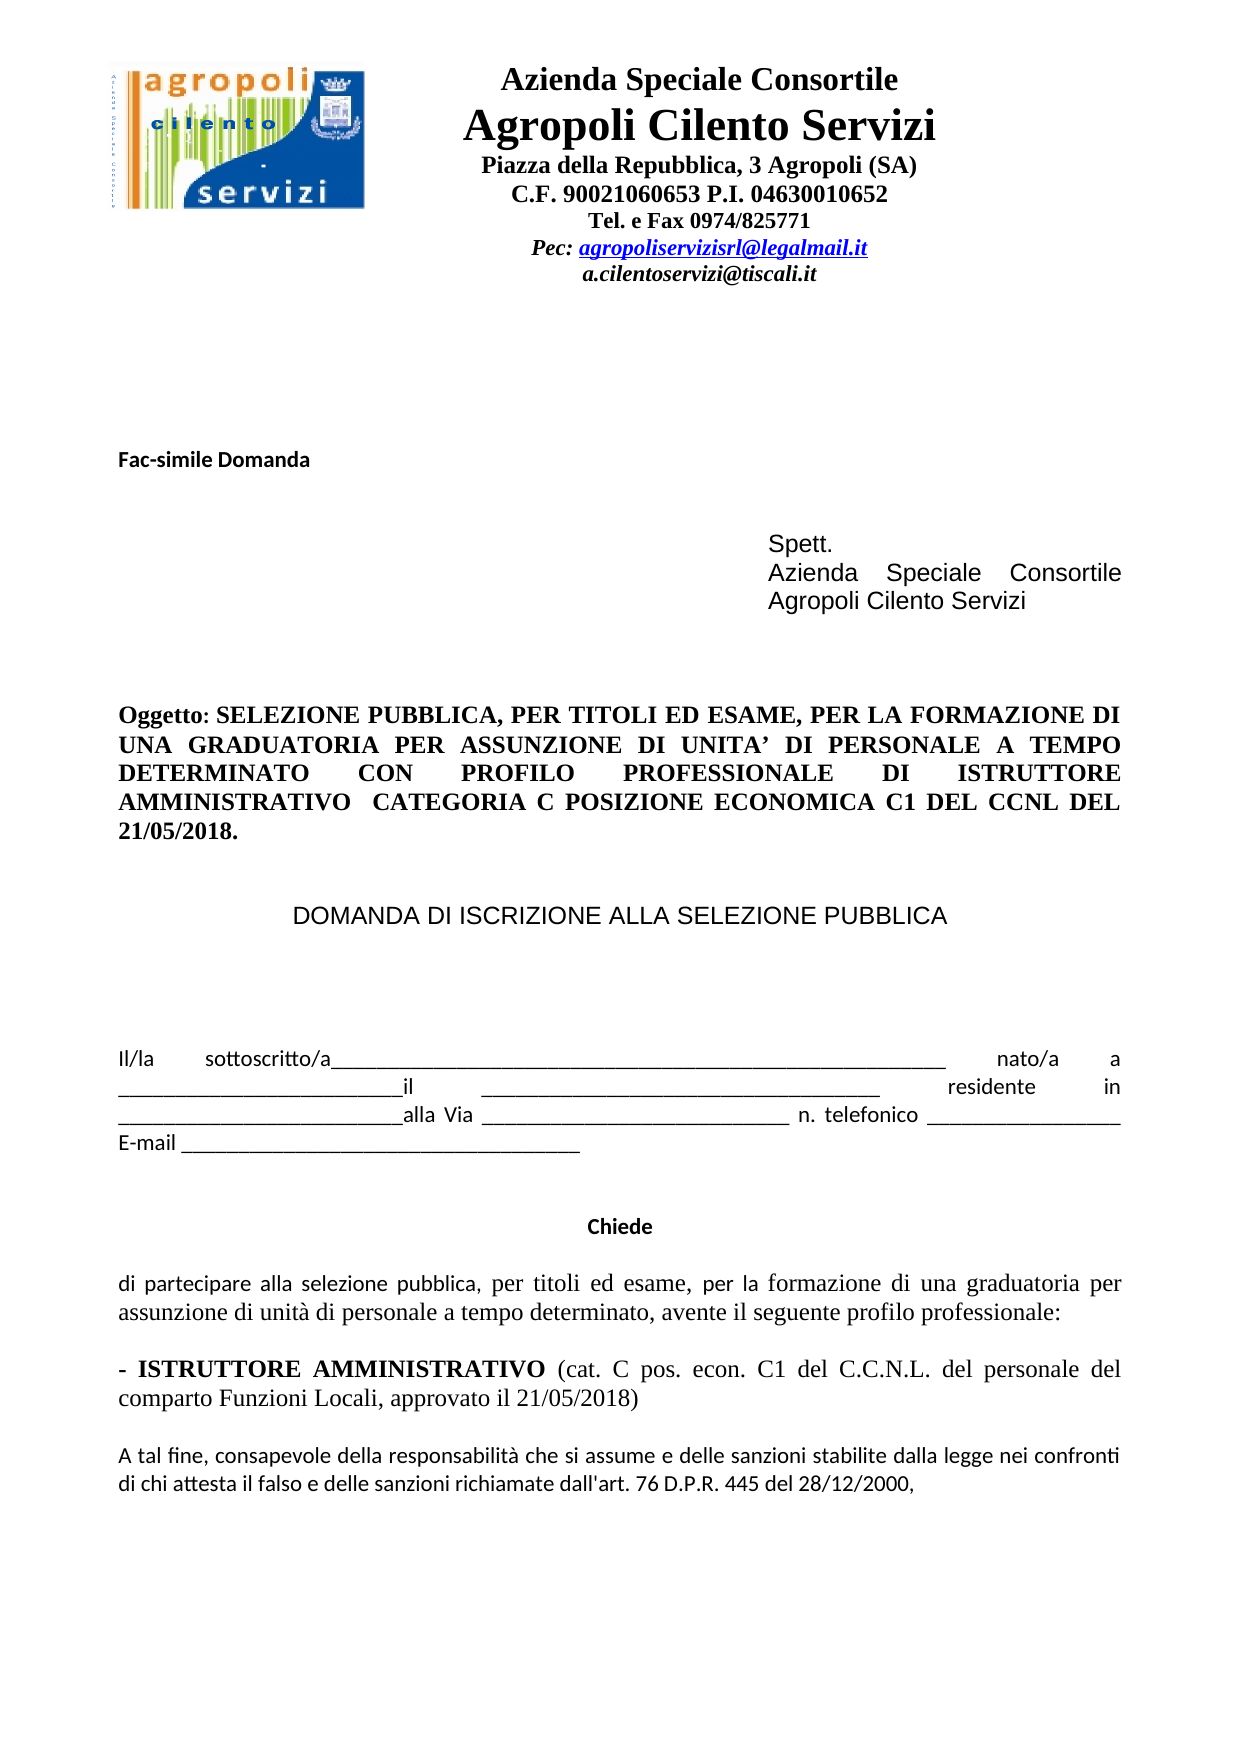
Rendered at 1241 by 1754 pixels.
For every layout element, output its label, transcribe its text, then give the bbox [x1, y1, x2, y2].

table_header [107, 59, 418, 344]
text Azienda Speciale Consortile Agropoli Cilento Servizi [768, 558, 1122, 615]
text Oggetto: SELEZIONE PUBBLICA, PER TITOLI ED ESAME, PER LA FORMAZIONE DI UNA GRADUATORIA PER ASSUNZIONE DI UNITA’ DI PERSONALE A TEMPO DETERMINATO CON PROFILO PROFESSIONALE DI ISTRUTTORE AMMINISTRATIVO CATEGORIA C POSIZIONE ECONOMICA C1 DEL CCNL DEL 21/05/2018. [118, 701, 1122, 845]
text Il/la sottoscritto/a______________________________________________________ nato/a a _________________________il ___________________________________ residente in _________________________alla Via ___________________________ n. telefonico _________________ E-mail ___________________________________ [118, 1044, 1122, 1156]
table_cell Agropoli Cilento Servizi Piazza della Repubblica, 3 Agropoli (SA) C.F. 90021060653 P.I. 04630010652 Tel. e Fax 0974/825771 Pec: agropoliservizisrl@legalmail.it a.cilentoservizi@tiscali.it [418, 98, 981, 344]
text Spett. [768, 529, 1122, 558]
picture [106, 61, 365, 212]
text DOMANDA DI ISCRIZIONE ALLA SELEZIONE PUBBLICA [118, 901, 1122, 929]
text Fac-simile Domanda [118, 445, 1122, 473]
text - ISTRUTTORE AMMINISTRATIVO (cat. C pos. econ. C1 del C.C.N.L. del personale del comparto Funzioni Locali, approvato il 21/05/2018) [118, 1354, 1122, 1412]
text Chiede [118, 1212, 1122, 1240]
text di partecipare alla selezione pubblica, per titoli ed esame, per la formazione di una graduatoria per assunzione di unità di personale a tempo determinato, avente il seguente profilo professionale: [118, 1268, 1122, 1326]
table_header Azienda Speciale Consortile [418, 59, 981, 97]
text A tal fine, consapevole della responsabilità che si assume e delle sanzioni stabilite dalla legge nei confronti di chi attesta il falso e delle sanzioni richiamate dall'art. 76 D.P.R. 445 del 28/12/2000, [118, 1441, 1122, 1497]
